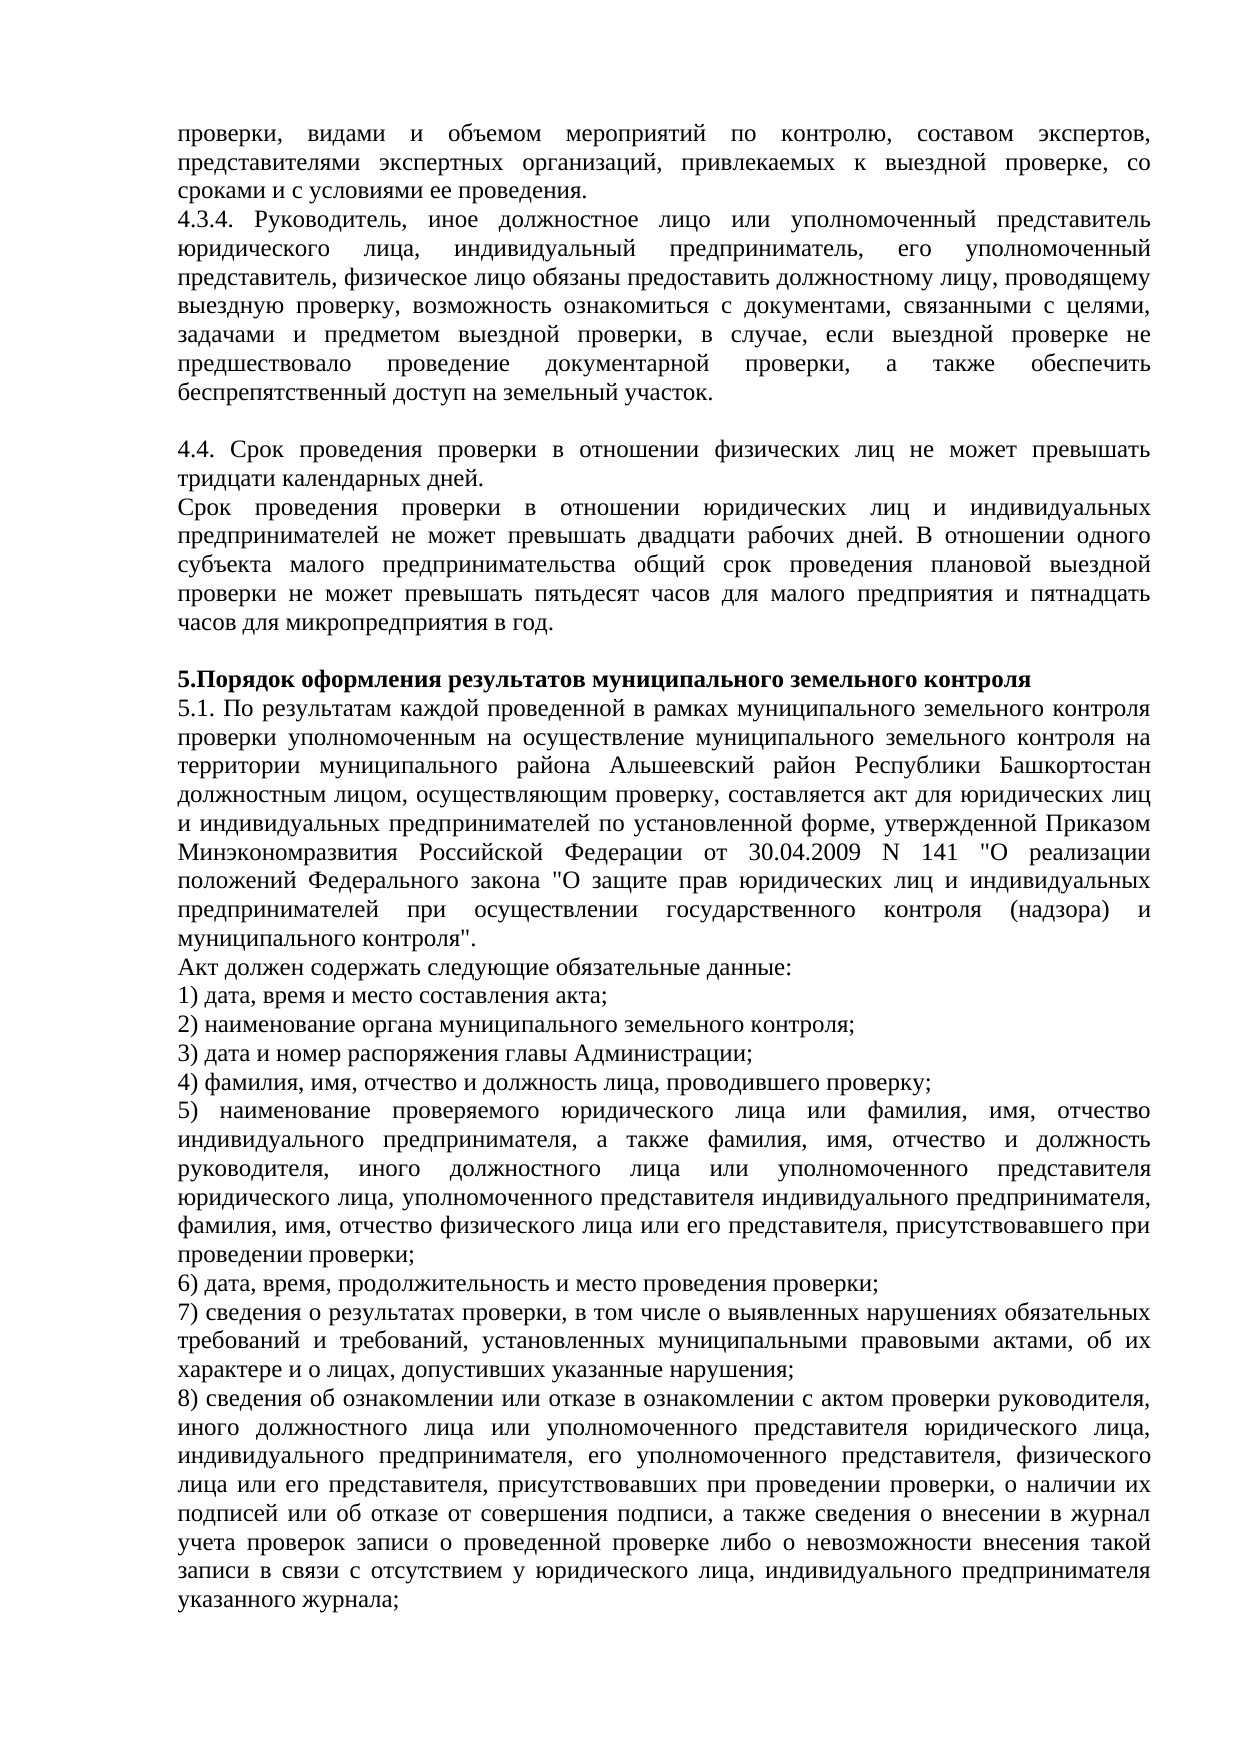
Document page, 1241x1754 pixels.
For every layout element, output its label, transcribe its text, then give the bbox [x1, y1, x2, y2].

text 7) сведения о результатах проверки, в том числе о выявленных нарушениях обязательных требований и требований, установленных муниципальными правовыми актами, об их характере и о лицах, допустивших указанные нарушения; [177, 1297, 1152, 1383]
text 4) фамилия, имя, отчество и должность лица, проводившего проверку; [177, 1067, 1152, 1096]
text 4.4. Срок проведения проверки в отношении физических лиц не может превышать тридцати календарных дней. [177, 434, 1152, 492]
text 2) наименование органа муниципального земельного контроля; [177, 1009, 1152, 1038]
text 5.Порядок оформления результатов муниципального земельного контроля [177, 664, 1152, 693]
text 3) дата и номер распоряжения главы Администрации; [177, 1038, 1152, 1067]
text 6) дата, время, продолжительность и место проведения проверки; [177, 1268, 1152, 1297]
text 5) наименование проверяемого юридического лица или фамилия, имя, отчество индивидуального предпринимателя, а также фамилия, имя, отчество и должность руководителя, иного должностного лица или уполномоченного представителя юридического лица, уполномоченного представителя индивидуального предпринимателя, фамилия, имя, отчество физического лица или его представителя, присутствовавшего при проведении проверки; [177, 1096, 1152, 1268]
text 1) дата, время и место составления акта; [177, 981, 1152, 1009]
text Акт должен содержать следующие обязательные данные: [177, 952, 1152, 981]
text 5.1. По результатам каждой проведенной в рамках муниципального земельного контроля проверки уполномоченным на осуществление муниципального земельного контроля на территории муниципального района Альшеевский район Республики Башкортостан должностным лицом, осуществляющим проверку, составляется акт для юридических лиц и индивидуальных предпринимателей по установленной форме, утвержденной Приказом Минэкономразвития Российской Федерации от 30.04.2009 N 141 "О реализации положений Федерального закона "О защите прав юридических лиц и индивидуальных предпринимателей при осуществлении государственного контроля (надзора) и муниципального контроля". [177, 693, 1152, 952]
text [177, 118, 1152, 204]
text Срок проведения проверки в отношении юридических лиц и индивидуальных предпринимателей не может превышать двадцати рабочих дней. В отношении одного субъекта малого предпринимательства общий срок проведения плановой выездной проверки не может превышать пятьдесят часов для малого предприятия и пятнадцать часов для микропредприятия в год. [177, 492, 1152, 636]
text 8) сведения об ознакомлении или отказе в ознакомлении с актом проверки руководителя, иного должностного лица или уполномоченного представителя юридического лица, индивидуального предпринимателя, его уполномоченного представителя, физического лица или его представителя, присутствовавших при проведении проверки, о наличии их подписей или об отказе от совершения подписи, а также сведения о внесении в журнал учета проверок записи о проведенной проверке либо о невозможности внесения такой записи в связи с отсутствием у юридического лица, индивидуального предпринимателя указанного журнала; [177, 1383, 1152, 1613]
text 4.3.4. Руководитель, иное должностное лицо или уполномоченный представитель юридического лица, индивидуальный предприниматель, его уполномоченный представитель, физическое лицо обязаны предоставить должностному лицу, проводящему выездную проверку, возможность ознакомиться с документами, связанными с целями, задачами и предметом выездной проверки, в случае, если выездной проверке не предшествовало проведение документарной проверки, а также обеспечить беспрепятственный доступ на земельный участок. [177, 204, 1152, 406]
